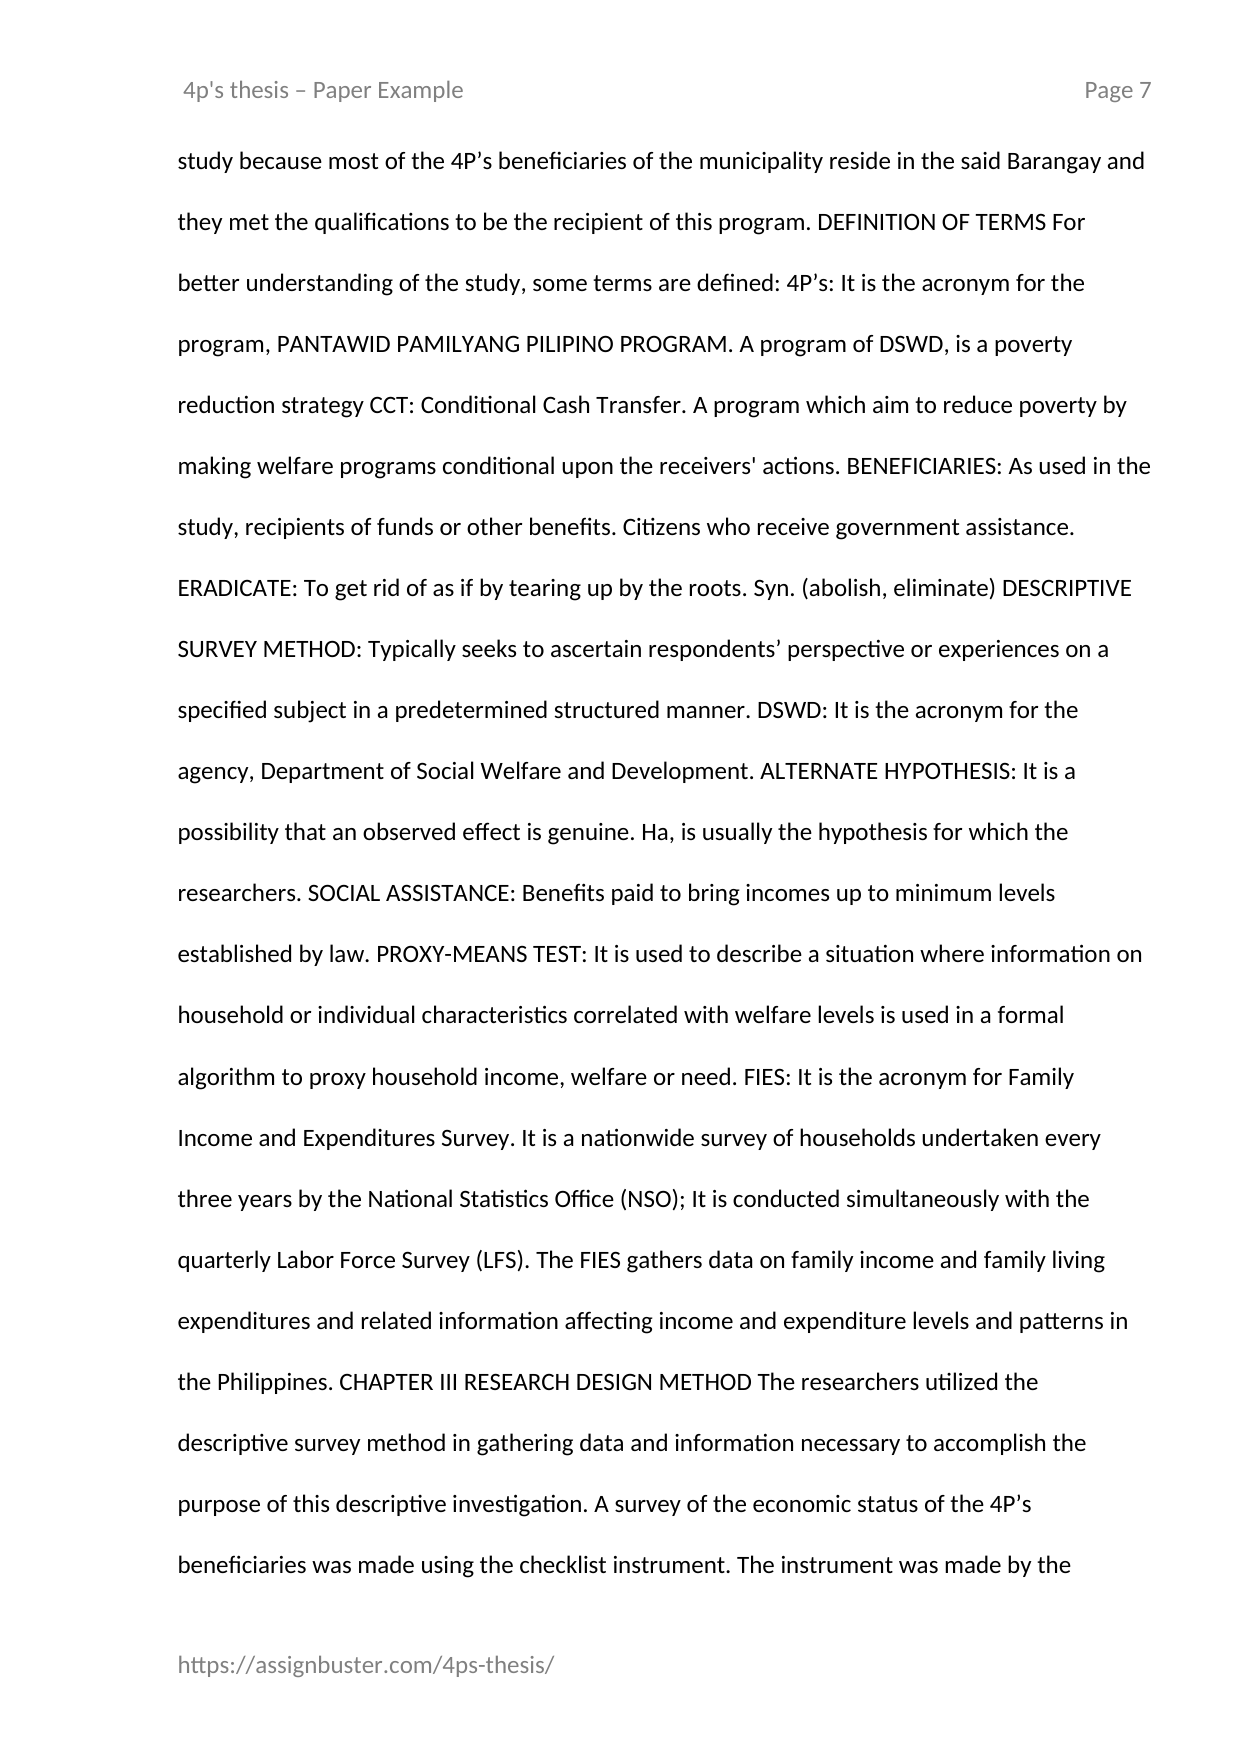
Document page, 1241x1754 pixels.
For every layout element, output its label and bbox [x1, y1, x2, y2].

text [177, 145, 1152, 1579]
